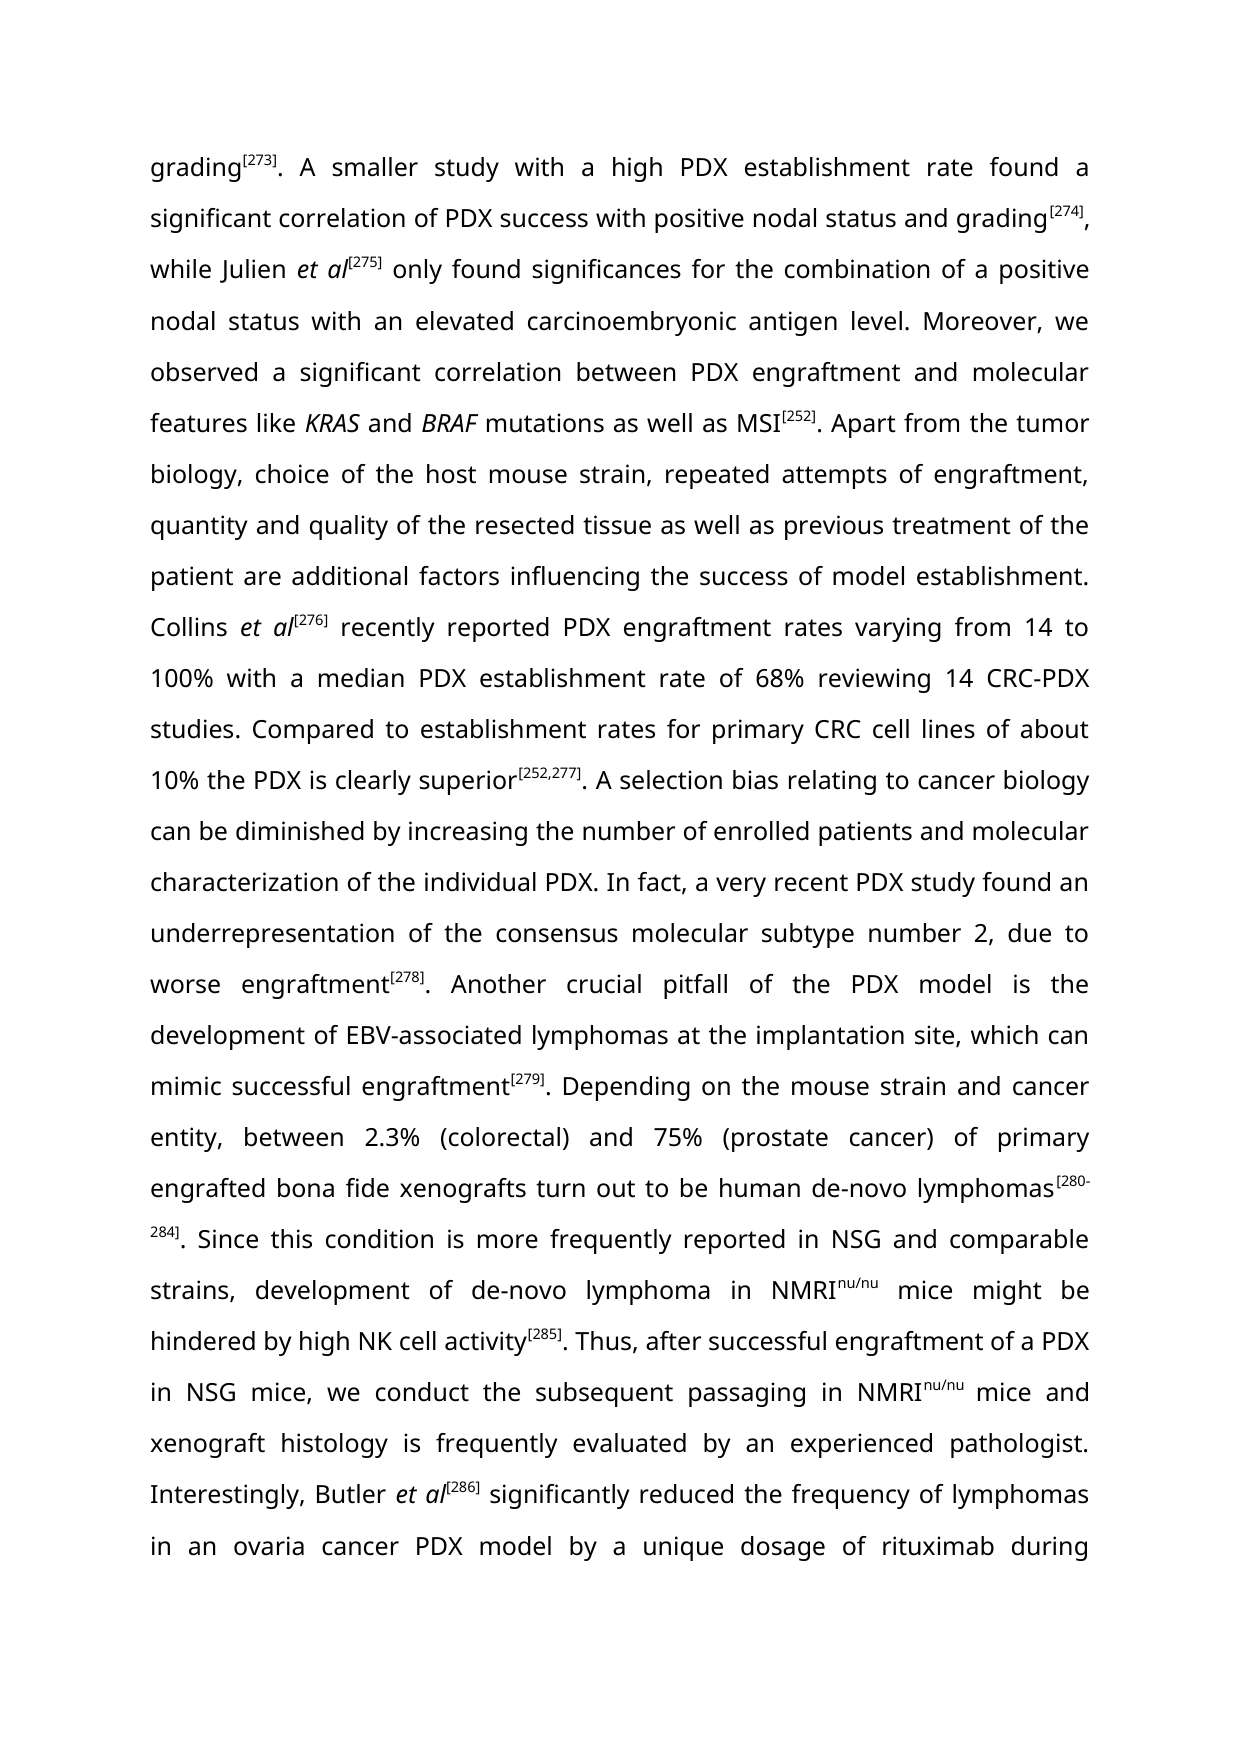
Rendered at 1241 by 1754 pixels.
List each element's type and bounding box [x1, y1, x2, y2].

text [150, 150, 1090, 1562]
